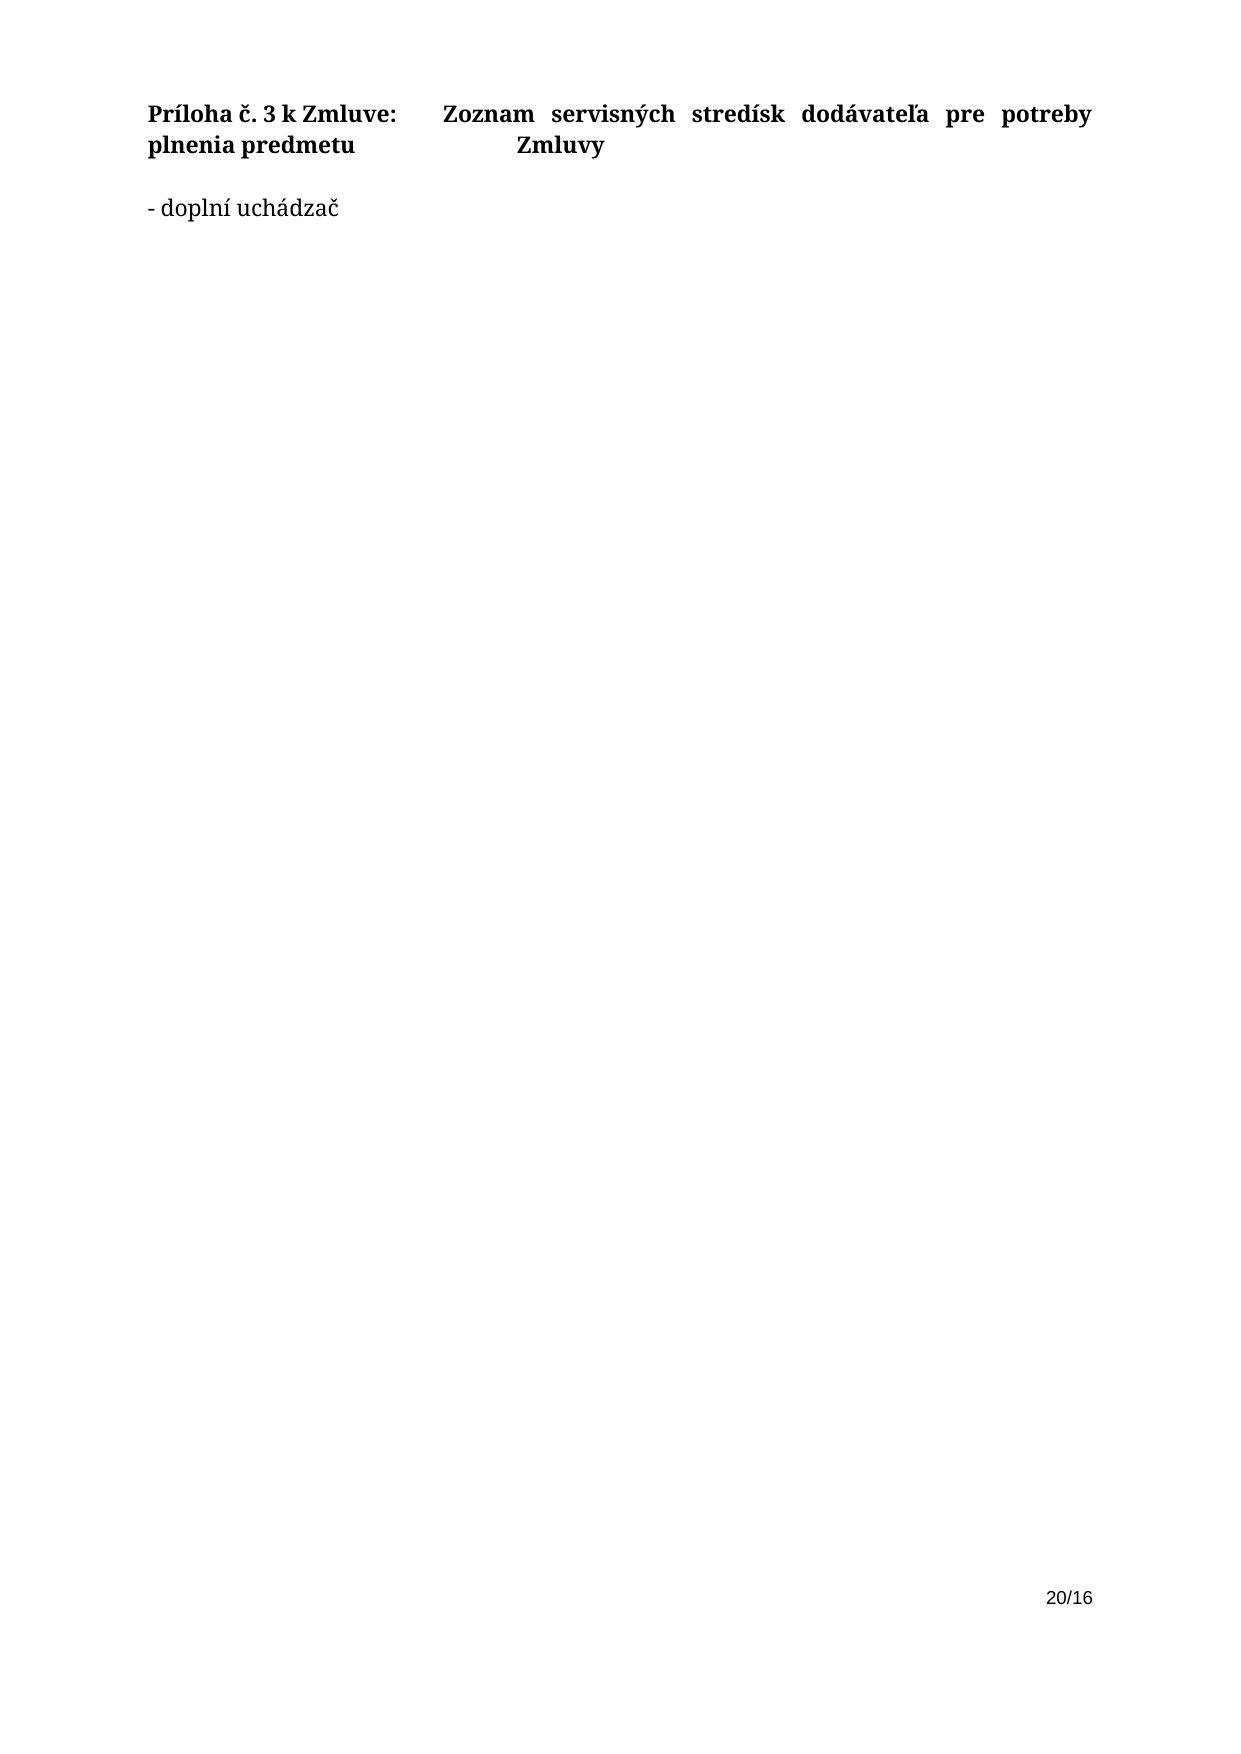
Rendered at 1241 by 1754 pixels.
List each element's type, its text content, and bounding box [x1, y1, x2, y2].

text Príloha č. 3 k Zmluve: Zoznam servisných stredísk dodávateľa pre potreby plnenia predmetu Zmluvy [148, 98, 1092, 160]
text - doplní uchádzačPríloha č. 4 k Zmluve: Zoznam subdodávateľov [148, 192, 1092, 223]
